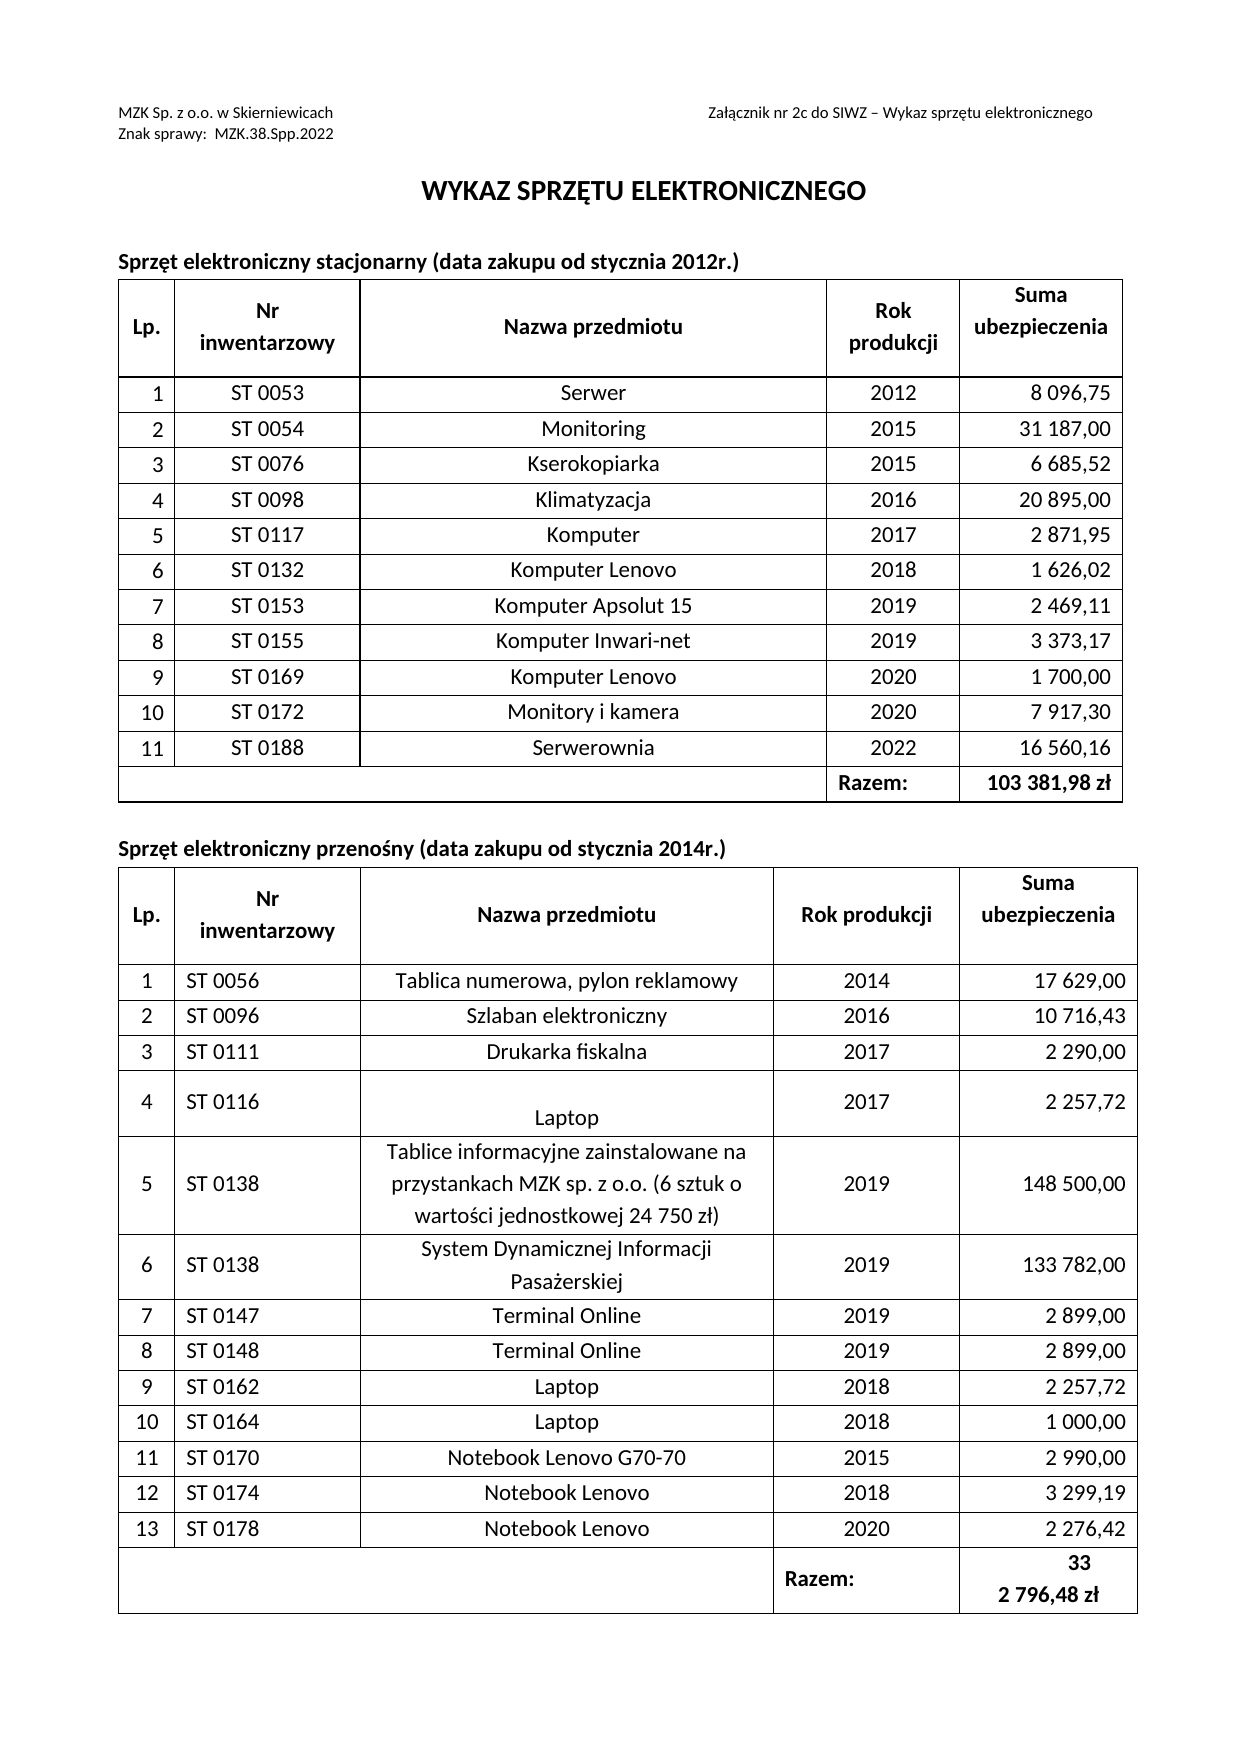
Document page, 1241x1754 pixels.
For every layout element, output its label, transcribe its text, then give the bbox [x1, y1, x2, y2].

table_cell ST 0056 [175, 965, 360, 999]
table_cell 10 716,43 [960, 1001, 1137, 1035]
table_cell 2 871,95 [960, 519, 1122, 553]
table_cell 2018 [774, 1406, 959, 1441]
table_cell Notebook Lenovo [361, 1513, 773, 1547]
table_cell 2 257,72 [960, 1071, 1137, 1136]
table_cell 5 [119, 1137, 174, 1233]
table_cell 1 000,00 [960, 1406, 1137, 1441]
table_cell Terminal Online [361, 1336, 773, 1370]
table_cell [119, 767, 826, 801]
table_cell 2019 [774, 1300, 959, 1334]
table_cell Drukarka fiskalna [361, 1036, 773, 1070]
table_cell ST 0096 [175, 1001, 360, 1035]
table_cell 3 299,19 [960, 1477, 1137, 1512]
table_cell 2 899,00 [960, 1336, 1137, 1370]
table_cell 2019 [827, 625, 959, 660]
table_cell ST 0172 [175, 696, 359, 731]
table_cell 2019 [827, 590, 959, 624]
table_cell 11 [119, 1442, 174, 1476]
table_cell 7 [119, 590, 174, 624]
table_cell 1 [119, 378, 174, 412]
table_cell ST 0153 [175, 590, 359, 624]
table_cell 8 096,75 [960, 378, 1122, 412]
table_cell Notebook Lenovo [361, 1477, 773, 1512]
table_cell ST 0076 [175, 448, 359, 483]
table_cell ST 0138 [175, 1235, 360, 1299]
table_cell Serwerownia [361, 732, 826, 766]
table_cell 7 917,30 [960, 696, 1122, 731]
table_cell Razem: [827, 767, 959, 801]
table_cell ST 0138 [175, 1137, 360, 1233]
table_cell 2015 [827, 448, 959, 483]
table_cell 5 [119, 519, 174, 553]
table_cell 8 [119, 625, 174, 660]
table_cell 20 895,00 [960, 484, 1122, 518]
table_cell 11 [119, 732, 174, 766]
table_cell 2 899,00 [960, 1300, 1137, 1334]
table_cell 10 [119, 696, 174, 731]
table_cell [119, 1548, 773, 1612]
table_cell Tablica numerowa, pylon reklamowy [361, 965, 773, 999]
table_cell 2020 [827, 696, 959, 731]
table_cell 2015 [827, 413, 959, 447]
table_cell ST 0147 [175, 1300, 360, 1334]
table_cell 2018 [827, 555, 959, 589]
table_cell 2 [119, 413, 174, 447]
table_header Suma ubezpieczenia [960, 280, 1122, 376]
table_cell 2020 [774, 1513, 959, 1547]
table_header Lp. [119, 868, 174, 964]
table_cell Laptop [361, 1406, 773, 1441]
table_cell 2017 [827, 519, 959, 553]
table_cell Monitory i kamera [361, 696, 826, 731]
table_cell ST 0164 [175, 1406, 360, 1441]
table_cell Komputer [361, 519, 826, 553]
table_cell 2 276,42 [960, 1513, 1137, 1547]
table_cell 2 257,72 [960, 1371, 1137, 1405]
text Sprzęt elektroniczny stacjonarny (data zakupu od stycznia 2012r.) [118, 247, 1169, 275]
table_cell Laptop [361, 1071, 773, 1136]
table_cell 1 700,00 [960, 661, 1122, 695]
table_cell ST 0111 [175, 1036, 360, 1070]
table_cell Kserokopiarka [361, 448, 826, 483]
table_cell 2017 [774, 1071, 959, 1136]
table_header Lp. [119, 280, 174, 376]
table_cell Komputer Inwari-net [361, 625, 826, 660]
table_cell Terminal Online [361, 1300, 773, 1334]
table_cell ST 0178 [175, 1513, 360, 1547]
table_cell 2014 [774, 965, 959, 999]
table_cell ST 0053 [175, 378, 359, 412]
table_cell ST 0188 [175, 732, 359, 766]
table_cell 2012 [827, 378, 959, 412]
table_cell 6 [119, 555, 174, 589]
table_cell ST 0162 [175, 1371, 360, 1405]
text WYKAZ SPRZĘTU ELEKTRONICZNEGO [118, 172, 1169, 208]
table_header Suma ubezpieczenia [960, 868, 1137, 964]
table_cell 2022 [827, 732, 959, 766]
table_cell 4 [119, 484, 174, 518]
table_cell 2018 [774, 1477, 959, 1512]
table_cell 2 469,11 [960, 590, 1122, 624]
table_cell Komputer Lenovo [361, 661, 826, 695]
table_cell Komputer Apsolut 15 [361, 590, 826, 624]
table_cell 2016 [774, 1001, 959, 1035]
table_cell 2018 [774, 1371, 959, 1405]
table_cell 133 782,00 [960, 1235, 1137, 1299]
table_cell Szlaban elektroniczny [361, 1001, 773, 1035]
table_cell 17 629,00 [960, 965, 1137, 999]
table_cell Razem: [774, 1548, 959, 1612]
table_cell 2015 [774, 1442, 959, 1476]
table_cell Notebook Lenovo G70-70 [361, 1442, 773, 1476]
table_cell 2 290,00 [960, 1036, 1137, 1070]
table_cell ST 0174 [175, 1477, 360, 1512]
table_cell 1 [119, 965, 174, 999]
table_cell ST 0155 [175, 625, 359, 660]
table_cell 1 626,02 [960, 555, 1122, 589]
table_cell 2 990,00 [960, 1442, 1137, 1476]
table_cell ST 0054 [175, 413, 359, 447]
table_cell 10 [119, 1406, 174, 1441]
table_cell System Dynamicznej Informacji Pasażerskiej [361, 1235, 773, 1299]
table_header Nr inwentarzowy [175, 868, 360, 964]
table_cell 6 [119, 1235, 174, 1299]
table_cell 2019 [774, 1336, 959, 1370]
text Sprzęt elektroniczny przenośny (data zakupu od stycznia 2014r.) [118, 834, 1169, 863]
table_cell 4 [119, 1071, 174, 1136]
table_header Nr inwentarzowy [175, 280, 359, 376]
table_cell 16 560,16 [960, 732, 1122, 766]
table_cell 2020 [827, 661, 959, 695]
table_cell ST 0098 [175, 484, 359, 518]
table_cell Serwer [361, 378, 826, 412]
table_cell Klimatyzacja [361, 484, 826, 518]
table_cell 332 796,48 zł [960, 1548, 1137, 1612]
table_header Nazwa przedmiotu [361, 868, 773, 964]
table_cell Laptop [361, 1371, 773, 1405]
table_cell ST 0148 [175, 1336, 360, 1370]
table_cell 2016 [827, 484, 959, 518]
table_cell ST 0117 [175, 519, 359, 553]
table_cell 6 685,52 [960, 448, 1122, 483]
table_cell ST 0116 [175, 1071, 360, 1136]
table_cell 2019 [774, 1235, 959, 1299]
table_header Nazwa przedmiotu [361, 280, 826, 376]
table_cell 13 [119, 1513, 174, 1547]
table_cell 31 187,00 [960, 413, 1122, 447]
table_cell 2019 [774, 1137, 959, 1233]
table_cell 9 [119, 661, 174, 695]
table_cell 103 381,98 zł [960, 767, 1122, 801]
table_cell Komputer Lenovo [361, 555, 826, 589]
table_cell 148 500,00 [960, 1137, 1137, 1233]
table_cell 9 [119, 1371, 174, 1405]
table_cell Monitoring [361, 413, 826, 447]
table_cell 3 [119, 448, 174, 483]
table_cell 8 [119, 1336, 174, 1370]
table_cell ST 0170 [175, 1442, 360, 1476]
table_header Rok produkcji [827, 280, 959, 376]
table_cell ST 0169 [175, 661, 359, 695]
table_header Rok produkcji [774, 868, 959, 964]
table_cell 12 [119, 1477, 174, 1512]
table_cell 3 373,17 [960, 625, 1122, 660]
table_cell Tablice informacyjne zainstalowane na przystankach MZK sp. z o.o. (6 sztuk o wartości jednostkowej 24 750 zł) [361, 1137, 773, 1233]
table_cell 7 [119, 1300, 174, 1334]
table_cell 2 [119, 1001, 174, 1035]
table_cell 2017 [774, 1036, 959, 1070]
table_cell ST 0132 [175, 555, 359, 589]
table_cell 3 [119, 1036, 174, 1070]
